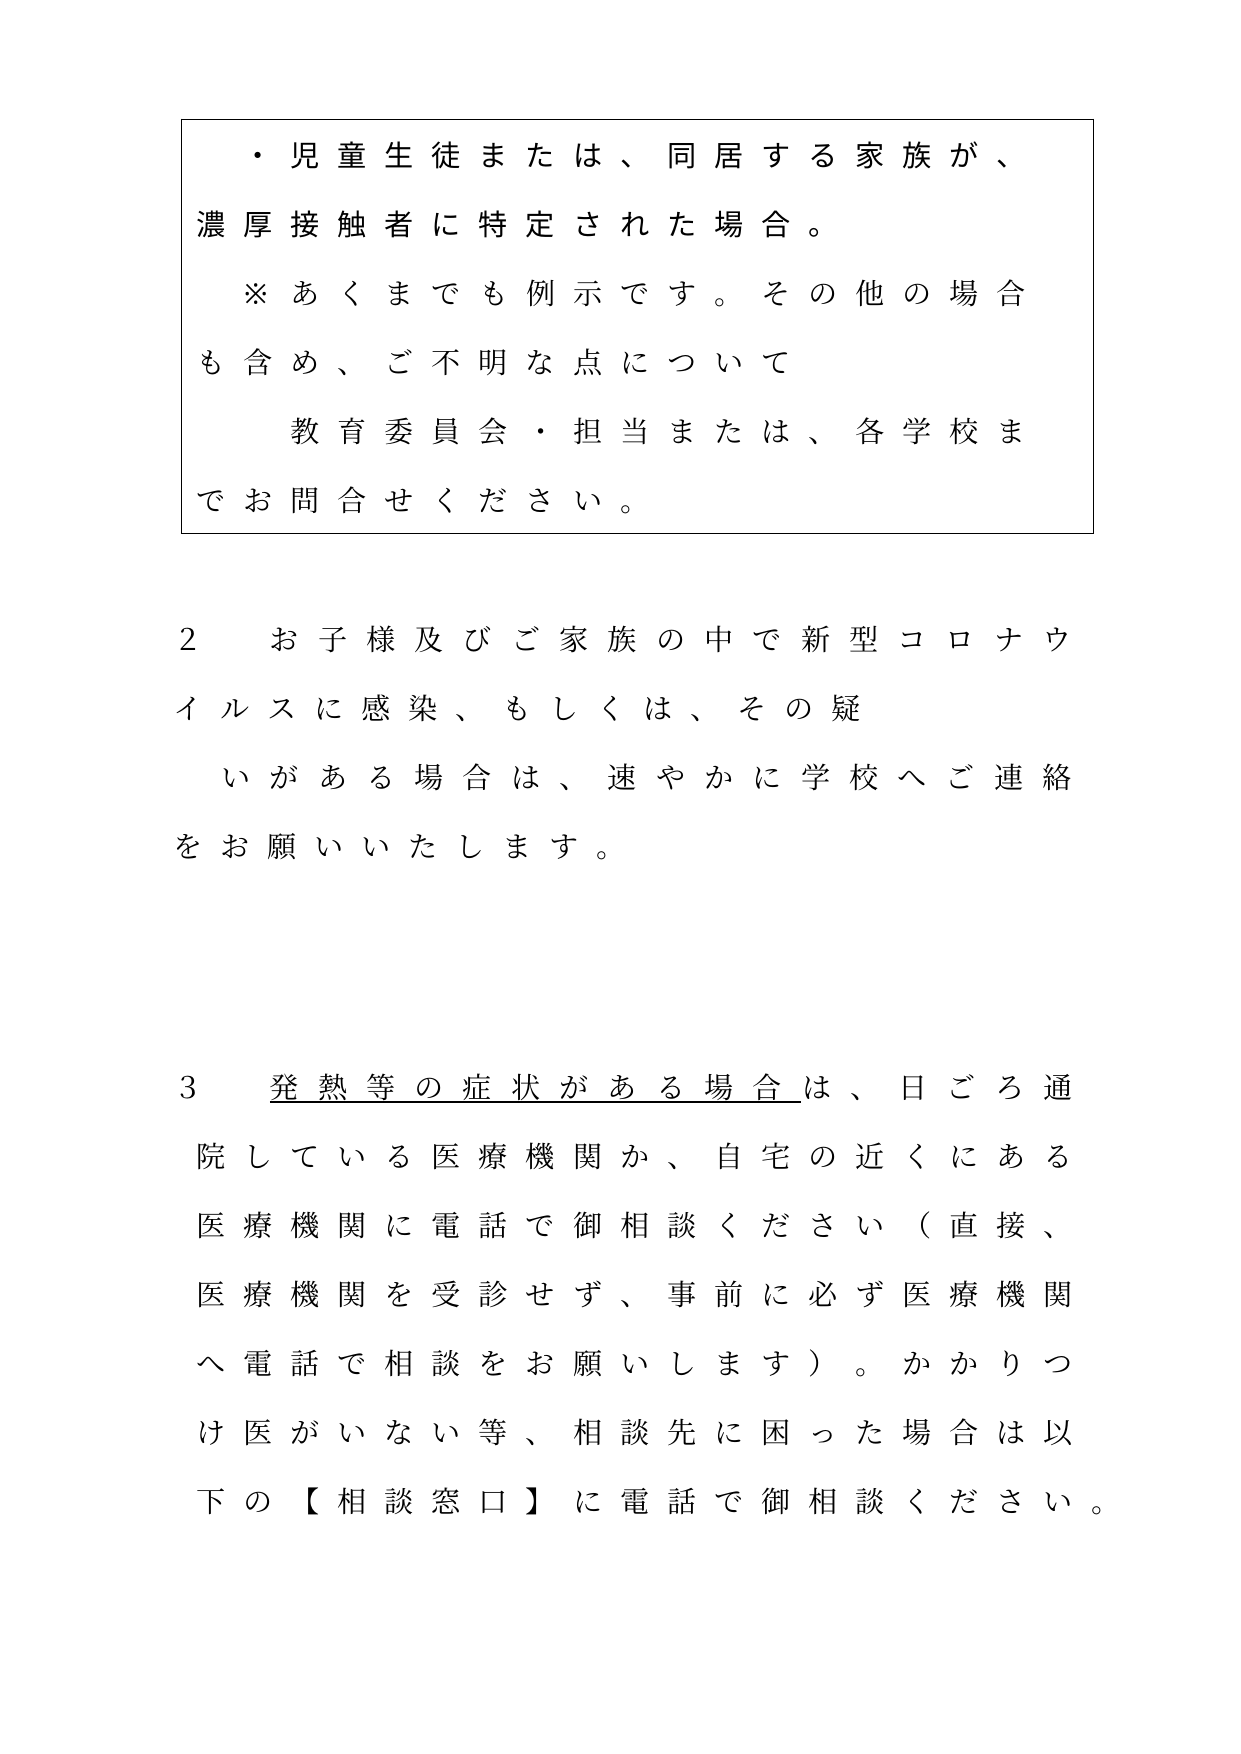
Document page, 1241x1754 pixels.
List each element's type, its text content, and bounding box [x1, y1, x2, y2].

text いがある場合は、速やかに学校へご連絡をお願いいたします。 [153, 741, 1091, 879]
text ３ 発熱等の症状がある場合は、日ごろ通院している医療機関か、自宅の近くにある医療機関に電話で御相談ください（直接、医療機関を受診せず、事前に必ず医療機関へ電話で相談をお願いします）。かかりつけ医がいない等、相談先に困った場合は以下の【相談窓口】に電話で御相談ください。 [153, 1051, 1091, 1534]
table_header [182, 120, 1093, 533]
text ２ お子様及びご家族の中で新型コロナウイルスに感染、もしくは、その疑 [153, 603, 1091, 741]
